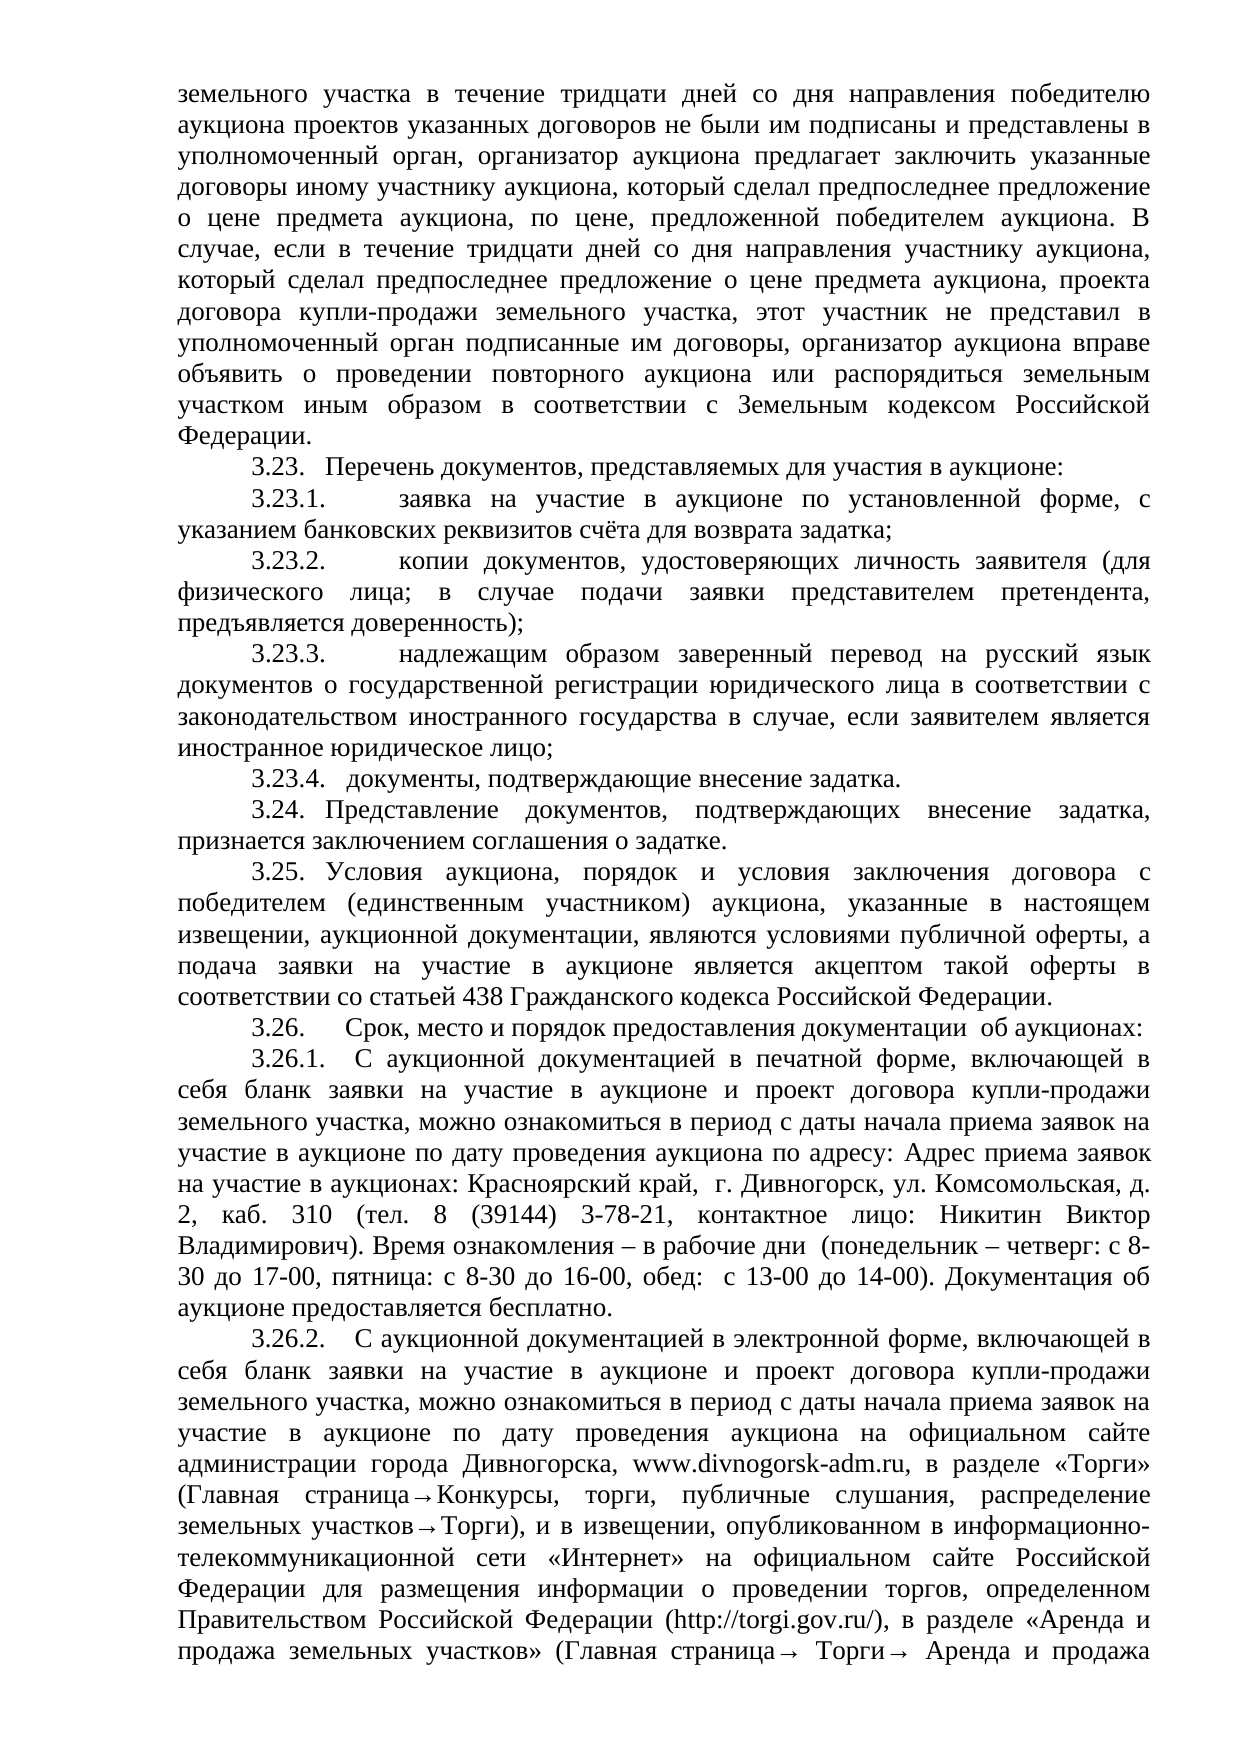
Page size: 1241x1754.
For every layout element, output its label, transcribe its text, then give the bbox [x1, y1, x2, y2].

list С аукционной документацией в печатной форме, включающей в себя бланк заявки на участие в аукционе и проект договора купли-продажи земельного участка, можно ознакомиться в период с даты начала приема заявок на участие в аукционе по дату проведения аукциона по адресу: Адрес приема заявок на участие в аукционах: Красноярский край, г. Дивногорск, ул. Комсомольская, д. 2, каб. 310 (тел. 8 (39144) 3-78-21, контактное лицо: Никитин Виктор Владимирович). Время ознакомления – в рабочие дни (понедельник – четверг: с 8-30 до 17-00, пятница: с 8-30 до 16-00, обед: с 13-00 до 14-00). Документация об аукционе предоставляется бесплатно. [177, 1042, 1152, 1167]
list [177, 77, 1152, 451]
list Условия аукциона, порядок и условия заключения договора с победителем (единственным участником) аукциона, указанные в настоящем извещении, аукционной документации, являются условиями публичной оферты, а подача заявки на участие в аукционе является акцептом такой оферты в соответствии со статьей 438 Гражданского кодекса Российской Федерации. [177, 855, 1152, 1011]
list надлежащим образом заверенный перевод на русский язык документов о государственной регистрации юридического лица в соответствии с законодательством иностранного государства в случае, если заявителем является иностранное юридическое лицо; [177, 637, 1152, 762]
list документы, подтверждающие внесение задатка. [251, 762, 1152, 793]
list заявка на участие в аукционе по установленной форме, с указанием банковских реквизитов счёта для возврата задатка; [177, 482, 1152, 544]
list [177, 1323, 1152, 1665]
list Срок, место и порядок предоставления документации об аукционах: [177, 1011, 1152, 1042]
list копии документов, удостоверяющих личность заявителя (для физического лица; в случае подачи заявки представителем претендента, предъявляется доверенность); [177, 544, 1152, 637]
list Перечень документов, представляемых для участия в аукционе: [177, 451, 1152, 482]
list Представление документов, подтверждающих внесение задатка, признается заключением соглашения о задатке. [177, 793, 1152, 855]
list С аукционной документацией в печатной форме, включающей в себя бланк заявки на участие в аукционе и проект договора купли-продажи земельного участка, можно ознакомиться в период с даты начала приема заявок на участие в аукционе по дату проведения аукциона по адресу: Адрес приема заявок на участие в аукционах: Красноярский край, г. Дивногорск, ул. Комсомольская, д. 2, каб. 310 (тел. 8 (39144) 3-78-21, контактное лицо: Никитин Виктор Владимирович). Время ознакомления – в рабочие дни (понедельник – четверг: с 8-30 до 17-00, пятница: с 8-30 до 16-00, обед: с 13-00 до 14-00). Документация об аукционе предоставляется бесплатно. [177, 1229, 1152, 1323]
